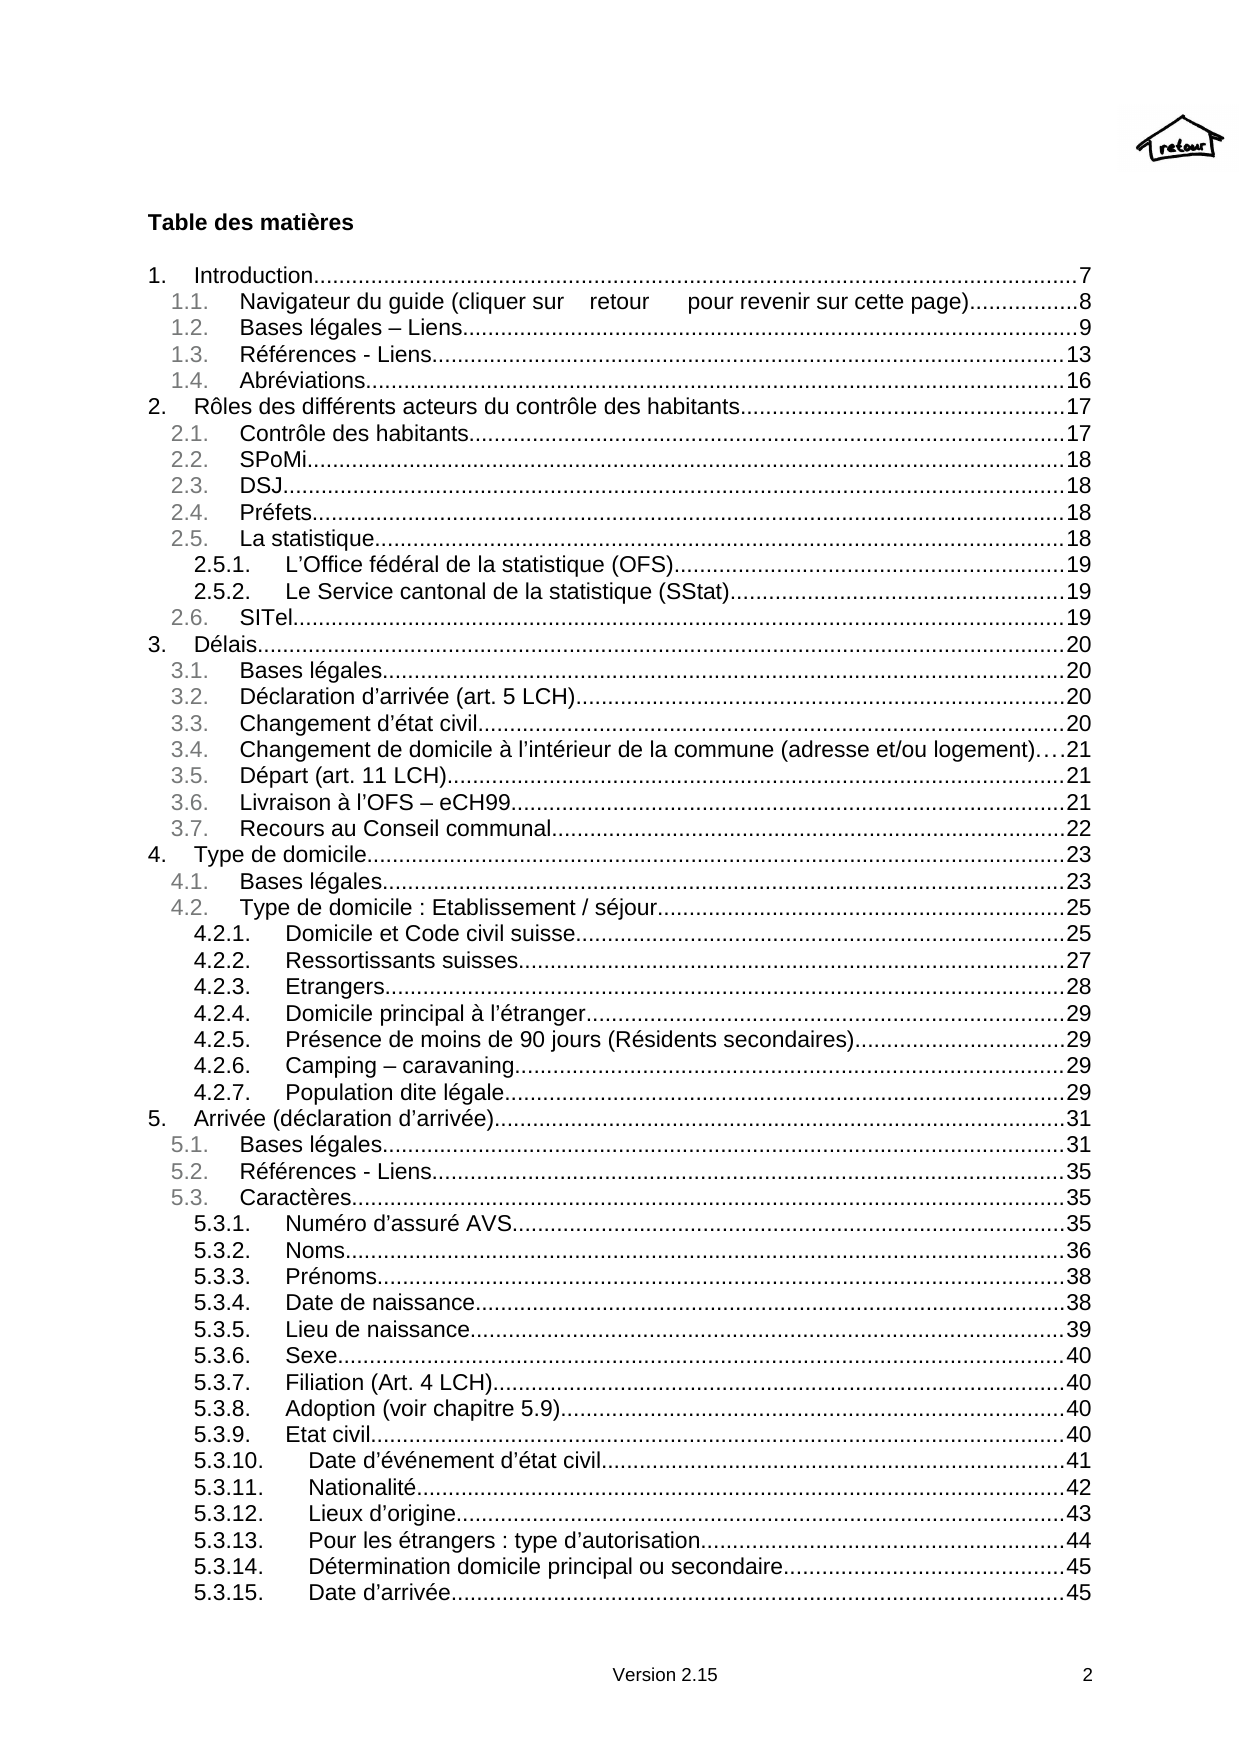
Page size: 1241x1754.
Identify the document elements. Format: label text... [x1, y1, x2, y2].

text 4.2.4. Domicile principal à l’étranger 29 [193, 999, 1093, 1026]
text 5.3.9. Etat civil 40 [193, 1421, 1093, 1447]
text 5. Arrivée (déclaration d’arrivée) 31 [148, 1105, 1093, 1131]
text 5.3.8. Adoption (voir chapitre 5.9) 40 [193, 1395, 1093, 1421]
text 5.3.7. Filiation (Art. 4 LCH) 40 [193, 1368, 1093, 1395]
text 3. Délais 20 [148, 631, 1093, 657]
text 2.5.1. L’Office fédéral de la statistique (OFS) 19 [193, 551, 1093, 578]
text 5.1. Bases légales 31 [171, 1131, 1093, 1158]
text 3.6. Livraison à l’OFS – eCH99 21 [171, 789, 1093, 815]
text 3.4. Changement de domicile à l’intérieur de la commune (adresse et/ou logement) 21 [171, 736, 1093, 762]
text 5.3.6. Sexe 40 [193, 1342, 1093, 1368]
text 2.5. La statistique 18 [171, 525, 1093, 551]
text 5.3.15. Date d’arrivée 45 [193, 1579, 1093, 1606]
text 5.3.3. Prénoms 38 [193, 1263, 1093, 1289]
text 3.3. Changement d’état civil 20 [171, 709, 1093, 736]
text 2.4. Préfets 18 [171, 499, 1093, 525]
text 5.3.14. Détermination domicile principal ou secondaire 45 [193, 1553, 1093, 1579]
text 2. Rôles des différents acteurs du contrôle des habitants 17 [148, 393, 1093, 420]
picture [1117, 104, 1239, 172]
text 2.6. SITel 19 [171, 604, 1093, 631]
text 4.2.7. Population dite légale 29 [193, 1078, 1093, 1105]
text 2.2. SPoMi 18 [171, 446, 1093, 472]
text 4.2.1. Domicile et Code civil suisse 25 [193, 920, 1093, 947]
text 5.2. Références - Liens 35 [171, 1158, 1093, 1184]
text 4.2.5. Présence de moins de 90 jours (Résidents secondaires) 29 [193, 1026, 1093, 1052]
text 4.2.2. Ressortissants suisses 27 [193, 947, 1093, 973]
text 5.3.13. Pour les étrangers : type d’autorisation 44 [193, 1527, 1093, 1553]
text 5.3.5. Lieu de naissance 39 [193, 1316, 1093, 1342]
text 3.7. Recours au Conseil communal 22 [171, 815, 1093, 841]
text 5.3.2. Noms 36 [193, 1237, 1093, 1263]
text 3.1. Bases légales 20 [171, 657, 1093, 683]
text 5.3.10. Date d’événement d’état civil 41 [193, 1447, 1093, 1474]
text 1. Introduction 7 [148, 262, 1093, 288]
text 5.3.4. Date de naissance 38 [193, 1289, 1093, 1316]
text 4.2.6. Camping – caravaning 29 [193, 1052, 1093, 1078]
text 5.3.12. Lieux d’origine 43 [193, 1500, 1093, 1527]
text 3.5. Départ (art. 11 LCH) 21 [171, 762, 1093, 789]
text 4.1. Bases légales 23 [171, 868, 1093, 894]
text 3.2. Déclaration d’arrivée (art. 5 LCH) 20 [171, 683, 1093, 709]
text 1.2. Bases légales – Liens 9 [171, 314, 1093, 341]
text 2.5.2. Le Service cantonal de la statistique (SStat) 19 [193, 578, 1093, 604]
text 5.3. Caractères 35 [171, 1184, 1093, 1210]
text 4.2.3. Etrangers 28 [193, 973, 1093, 999]
text 4.2. Type de domicile : Etablissement / séjour 25 [171, 894, 1093, 920]
text 1.1. Navigateur du guide (cliquer sur retour pour revenir sur cette page) 8 [171, 288, 1093, 314]
text 5.3.11. Nationalité 42 [193, 1474, 1093, 1500]
text 2.3. DSJ 18 [171, 472, 1093, 499]
list Table des matières [148, 209, 1093, 235]
text 2.1. Contrôle des habitants 17 [171, 420, 1093, 446]
text 4. Type de domicile 23 [148, 841, 1093, 868]
text 5.3.1. Numéro d’assuré AVS 35 [193, 1210, 1093, 1237]
text 1.4. Abréviations 16 [171, 367, 1093, 393]
text 1.3. Références - Liens 13 [171, 341, 1093, 367]
